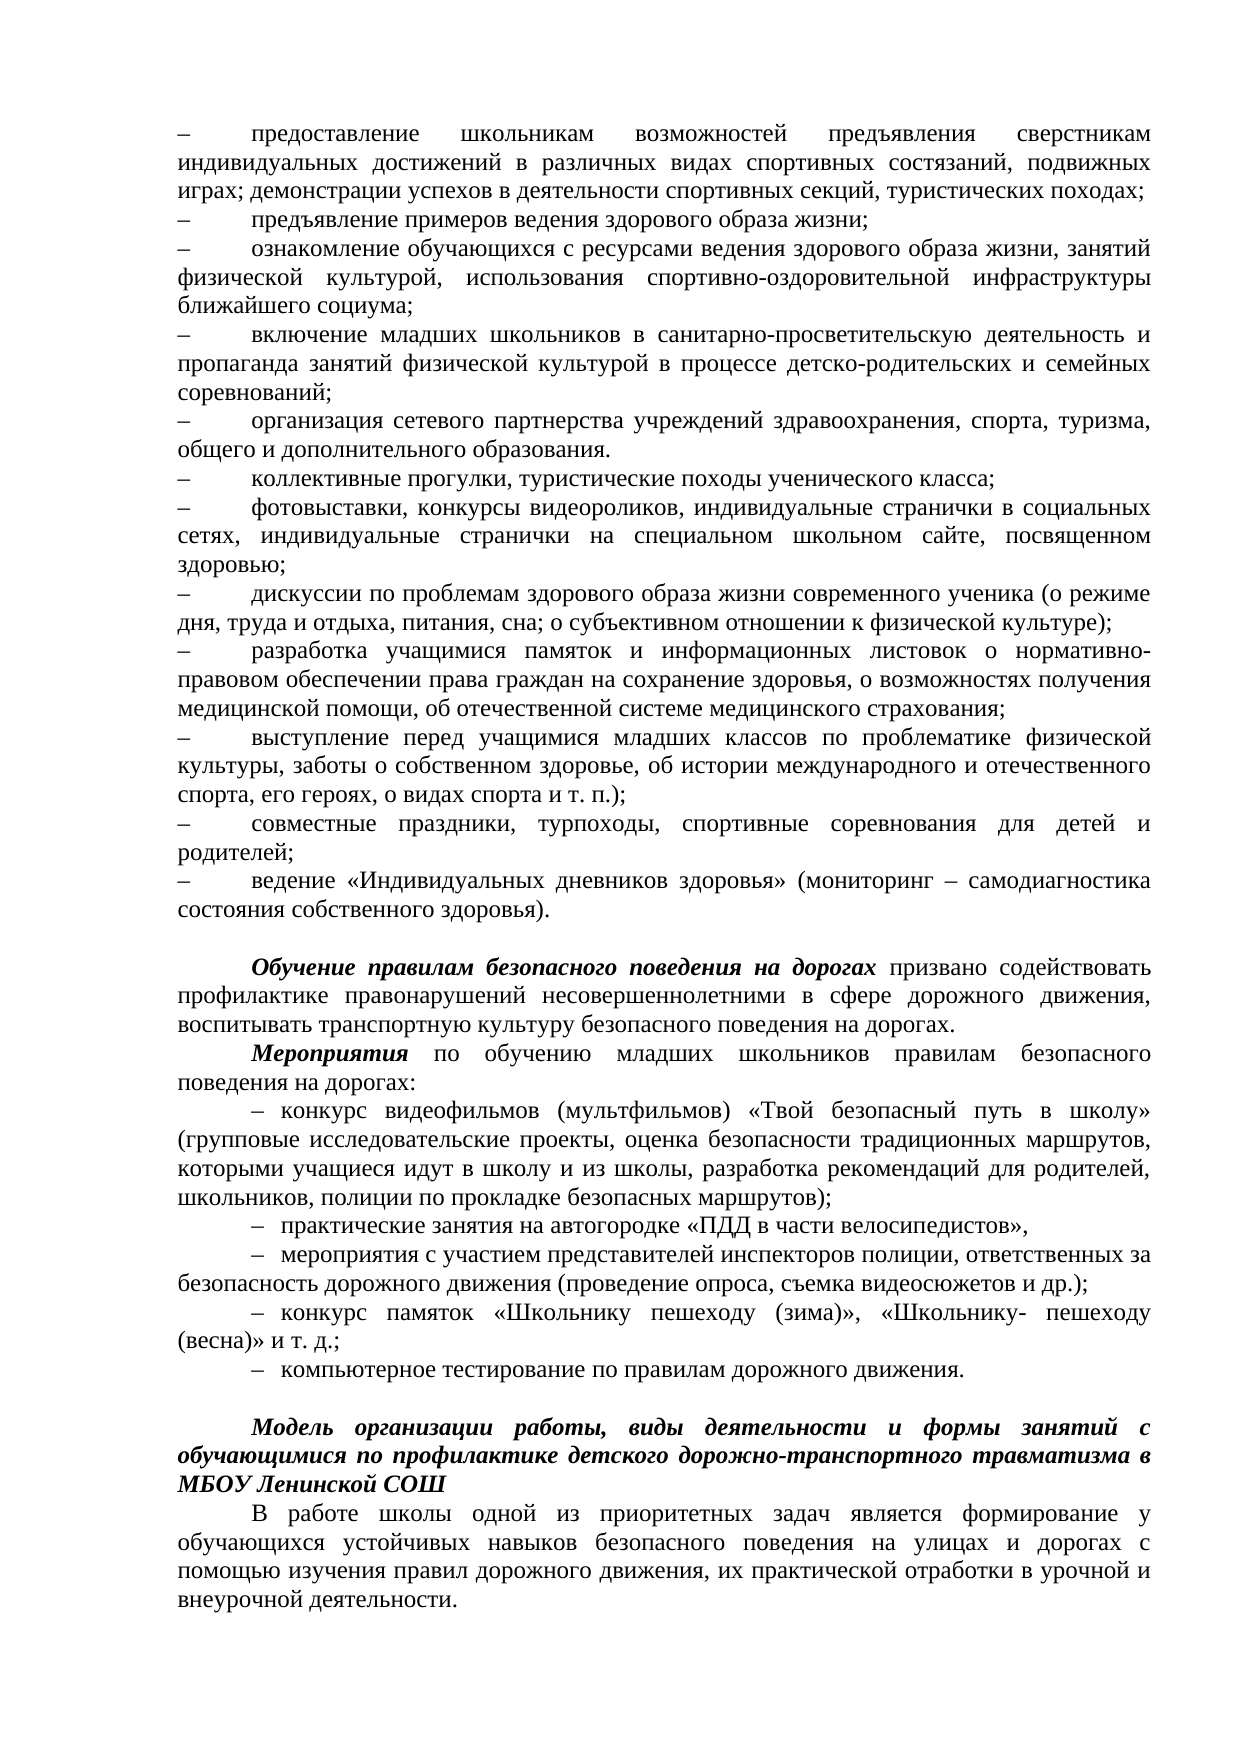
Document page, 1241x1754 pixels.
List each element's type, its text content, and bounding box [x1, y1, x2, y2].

text – фотовыставки, конкурсы видеороликов, индивидуальные странички в социальных сетях, индивидуальные странички на специальном школьном сайте, посвященном здоровью; [177, 492, 1152, 578]
text – ведение «Индивидуальных дневников здоровья» (мониторинг – самодиагностика состояния собственного здоровья). [177, 866, 1152, 923]
text – дискуссии по проблемам здорового образа жизни современного ученика (о режиме дня, труда и отдыха, питания, сна; о субъективном отношении к физической культуре); [177, 578, 1152, 636]
text Мероприятия по обучению младших школьников правилам безопасного поведения на дорогах: [177, 1038, 1152, 1096]
text – включение младших школьников в санитарно-просветительскую деятельность и пропаганда занятий физической культурой в процессе детско-родительских и семейных соревнований; [177, 319, 1152, 406]
text – предъявление примеров ведения здорового образа жизни; [177, 204, 1152, 233]
text – совместные праздники, турпоходы, спортивные соревнования для детей и родителей; [177, 808, 1152, 866]
text – организация сетевого партнерства учреждений здравоохранения, спорта, туризма, общего и дополнительного образования. [177, 406, 1152, 463]
list компьютерное тестирование по правилам дорожного движения. [177, 1354, 1152, 1383]
text – коллективные прогулки, туристические походы ученического класса; [177, 463, 1152, 492]
list конкурс видеофильмов (мультфильмов) «Твой безопасный путь в школу» (групповые исследовательские проекты, оценка безопасности традиционных маршрутов, которыми учащиеся идут в школу и из школы, разработка рекомендаций для родителей, школьников, полиции по прокладке безопасных маршрутов); [177, 1096, 1152, 1211]
text Обучение правилам безопасного поведения на дорогах призвано содействовать профилактике правонарушений несовершеннолетними в сфере дорожного движения, воспитывать транспортную культуру безопасного поведения на дорогах. [177, 952, 1152, 1038]
list мероприятия с участием представителей инспекторов полиции, ответственных за безопасность дорожного движения (проведение опроса, съемка видеосюжетов и др.); [177, 1239, 1152, 1297]
text – предоставление школьникам возможностей предъявления сверстникам индивидуальных достижений в различных видах спортивных состязаний, подвижных играх; демонстрации успехов в деятельности спортивных секций, туристических походах; [177, 118, 1152, 204]
list практические занятия на автогородке «ПДД в части велосипедистов», [177, 1211, 1152, 1239]
list конкурс памяток «Школьнику пешеходу (зима)», «Школьнику- пешеходу (весна)» и т. д.; [177, 1297, 1152, 1354]
text – выступление перед учащимися младших классов по проблематике физической культуры, заботы о собственном здоровье, об истории международного и отечественного спорта, его героях, о видах спорта и т. п.); [177, 722, 1152, 808]
text Модель организации работы, виды деятельности и формы занятий с обучающимися по профилактике детского дорожно-транспортного травматизма в МБОУ Ленинской СОШ [177, 1412, 1152, 1498]
text – разработка учащимися памяток и информационных листовок о нормативно-правовом обеспечении права граждан на сохранение здоровья, о возможностях получения медицинской помощи, об отечественной системе медицинского страхования; [177, 636, 1152, 722]
text – ознакомление обучающихся с ресурсами ведения здорового образа жизни, занятий физической культурой, использования спортивно-оздоровительной инфраструктуры ближайшего социума; [177, 233, 1152, 319]
text В работе школы одной из приоритетных задач является формирование у обучающихся устойчивых навыков безопасного поведения на улицах и дорогах с помощью изучения правил дорожного движения, их практической отработки в урочной и внеурочной деятельности. [177, 1498, 1152, 1613]
